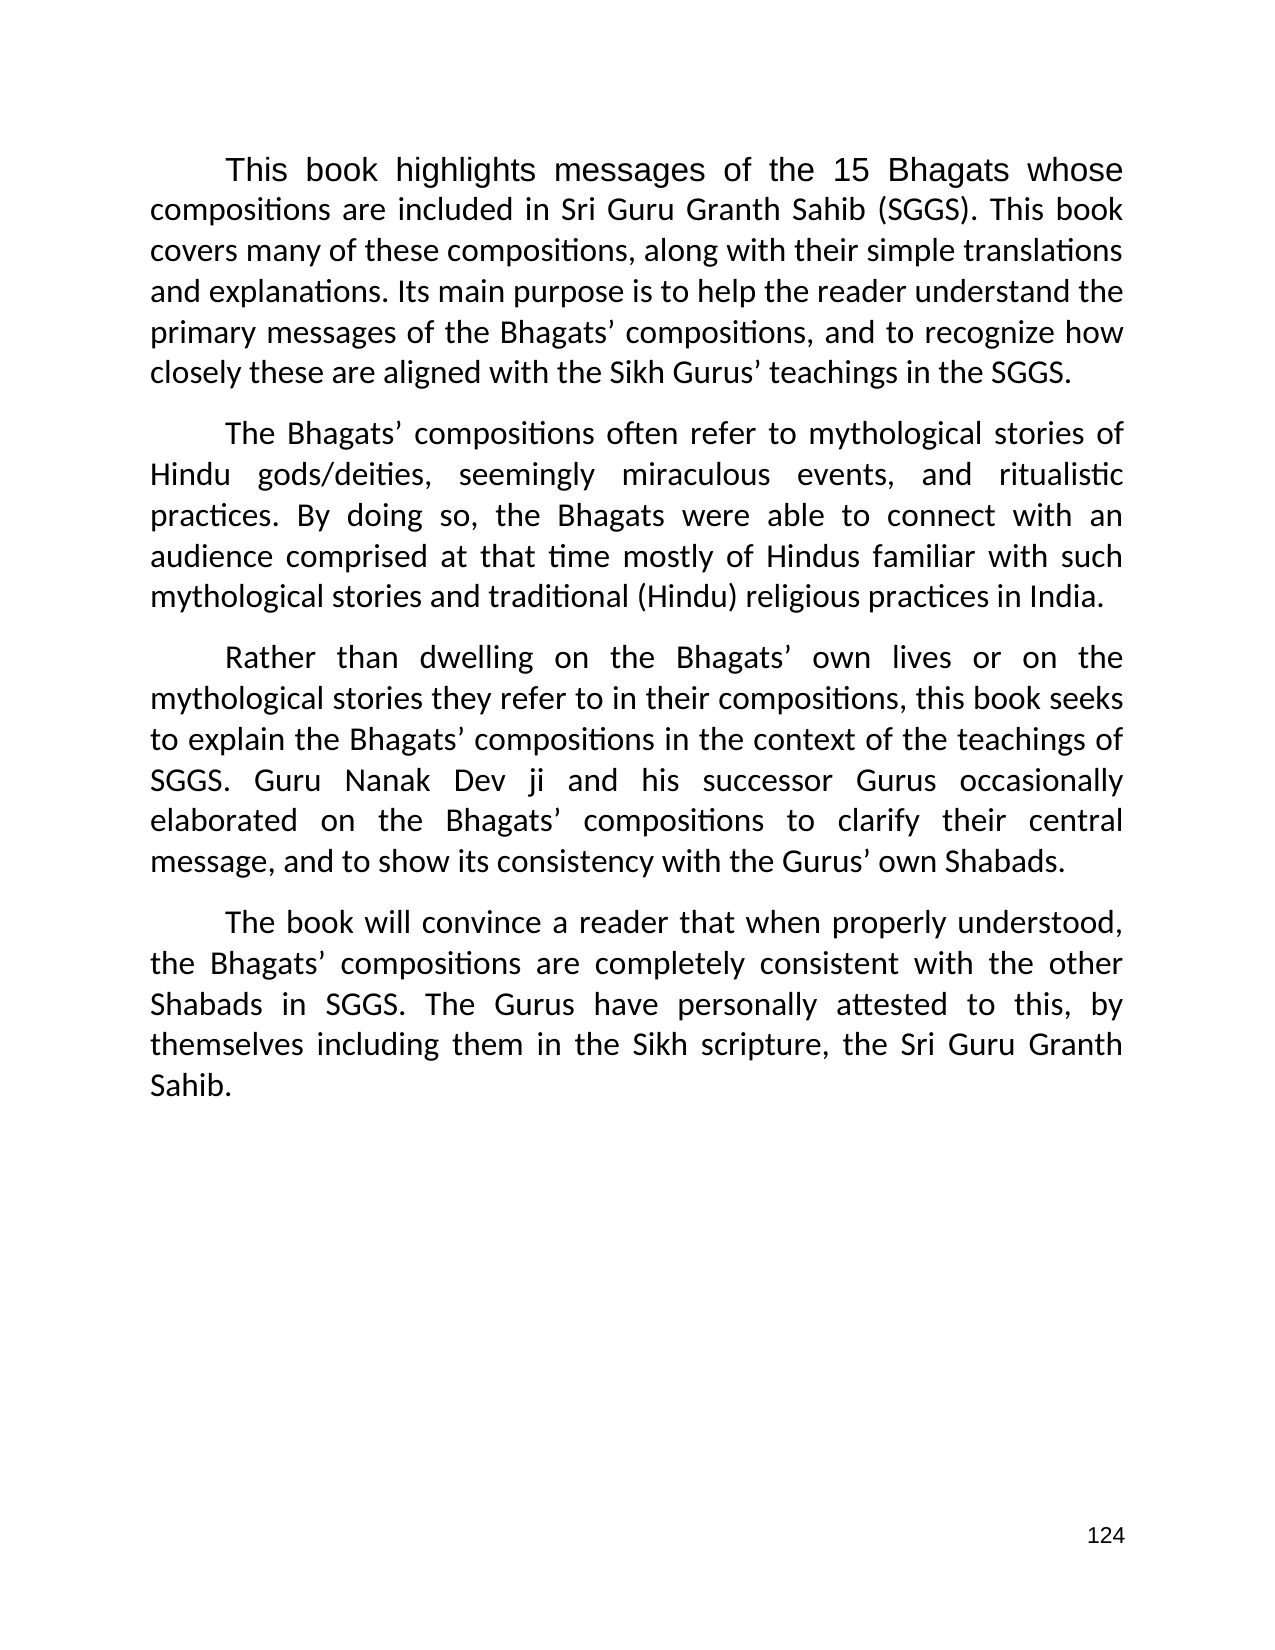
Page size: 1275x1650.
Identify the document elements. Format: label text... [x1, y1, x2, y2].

text This book highlights messages of the 15 Bhagats whose compositions are included in Sri Guru Granth Sahib (SGGS). This book covers many of these compositions, along with their simple translations and explanations. Its main purpose is to help the reader understand the primary messages of the Bhagats’ compositions, and to recognize how closely these are aligned with the Sikh Gurus’ teachings in the SGGS. [150, 150, 1125, 392]
text Rather than dwelling on the Bhagats’ own lives or on the mythological stories they refer to in their compositions, this book seeks to explain the Bhagats’ compositions in the context of the teachings of SGGS. Guru Nanak Dev ji and his successor Gurus occasionally elaborated on the Bhagats’ compositions to clarify their central message, and to show its consistency with the Gurus’ own Shabads. [150, 636, 1125, 881]
text The Bhagats’ compositions often refer to mythological stories of Hindu gods/deities, seemingly miraculous events, and ritualistic practices. By doing so, the Bhagats were able to connect with an audience comprised at that time mostly of Hindus familiar with such mythological stories and traditional (Hindu) religious practices in India. [150, 412, 1125, 616]
text The book will convince a reader that when properly understood, the Bhagats’ compositions are completely consistent with the other Shabads in SGGS. The Gurus have personally attested to this, by themselves including them in the Sikh scripture, the Sri Guru Granth Sahib. [150, 901, 1125, 1105]
